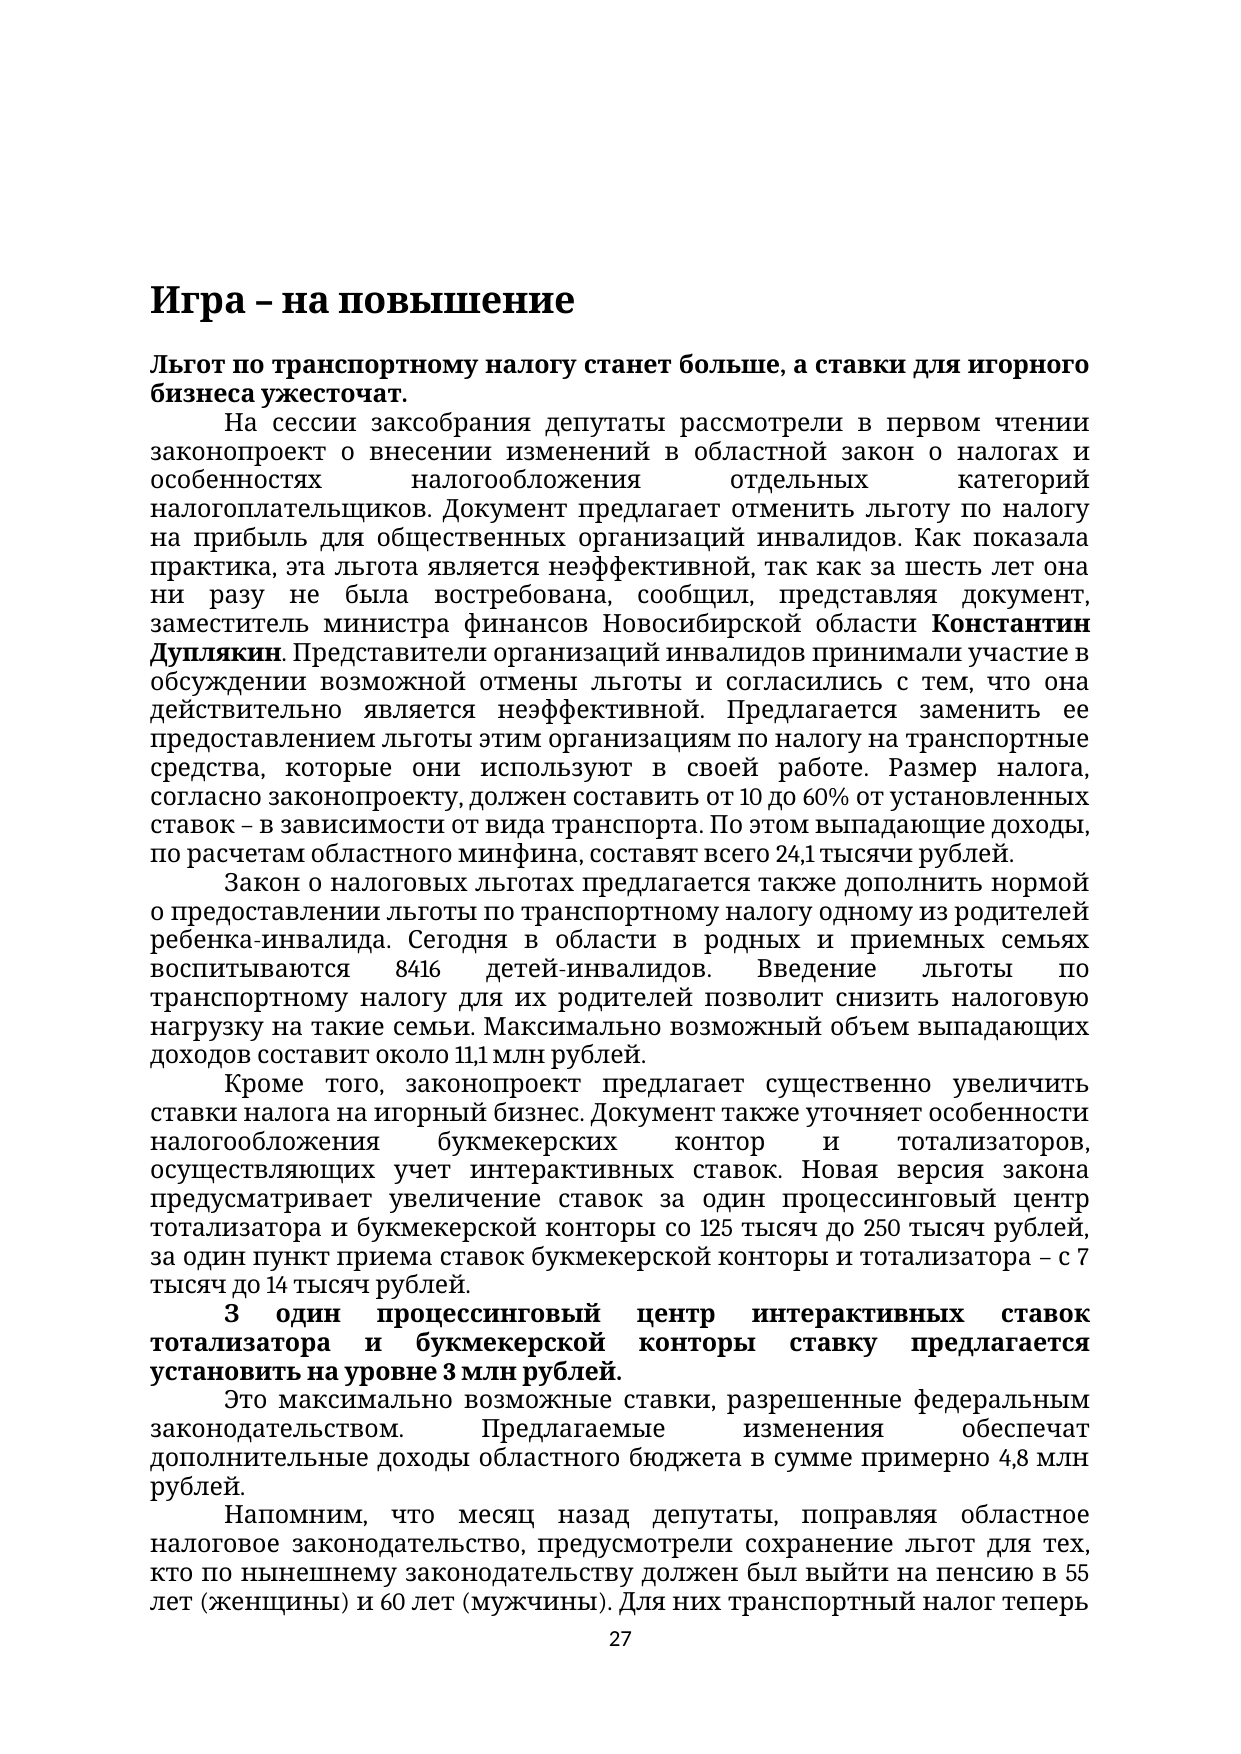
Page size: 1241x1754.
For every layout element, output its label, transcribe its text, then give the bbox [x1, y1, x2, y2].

text Это максимально возможные ставки, разрешенные федеральным законодательством. Предлагаемые изменения обеспечат дополнительные доходы областного бюджета в сумме примерно 4,8 млн рублей. [150, 1386, 1090, 1501]
text Льгот по транспортному налогу станет больше, а ставки для игорного бизнеса ужесточат. [150, 351, 1090, 409]
subtitle Игра – на повышение [150, 279, 1090, 322]
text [150, 1501, 1090, 1616]
text Закон о налоговых льготах предлагается также дополнить нормой о предоставлении льготы по транспортному налогу одному из родителей ребенка-инвалида. Сегодня в области в родных и приемных семьях воспитываются 8416 детей-инвалидов. Введение льготы по транспортному налогу для их родителей позволит снизить налоговую нагрузку на такие семьи. Максимально возможный объем выпадающих доходов составит около 11,1 млн рублей. [150, 869, 1090, 1070]
text Кроме того, законопроект предлагает существенно увеличить ставки налога на игорный бизнес. Документ также уточняет особенности налогообложения букмекерских контор и тотализаторов, осуществляющих учет интерактивных ставок. Новая версия закона предусматривает увеличение ставок за один процессинговый центр тотализатора и букмекерской конторы со 125 тысяч до 250 тысяч рублей, за один пункт приема ставок букмекерской конторы и тотализатора – с 7 тысяч до 14 тысяч рублей. [150, 1070, 1090, 1300]
text На сессии заксобрания депутаты рассмотрели в первом чтении законопроект о внесении изменений в областной закон о налогах и особенностях налогообложения отдельных категорий налогоплательщиков. Документ предлагает отменить льготу по налогу на прибыль для общественных организаций инвалидов. Как показала практика, эта льгота является неэффективной, так как за шесть лет она ни разу не была востребована, сообщил, представляя документ, заместитель министра финансов Новосибирской области Константин Дуплякин. Представители организаций инвалидов принимали участие в обсуждении возможной отмены льготы и согласились с тем, что она действительно является неэффективной. Предлагается заменить ее предоставлением льготы этим организациям по налогу на транспортные средства, которые они используют в своей работе. Размер налога, согласно законопроекту, должен составить от 10 до 60% от установленных ставок – в зависимости от вида транспорта. По этом выпадающие доходы, по расчетам областного минфина, составят всего 24,1 тысячи рублей. [150, 409, 1090, 869]
text З один процессинговый центр интерактивных ставок тотализатора и букмекерской конторы ставку предлагается установить на уровне 3 млн рублей. [150, 1300, 1090, 1386]
